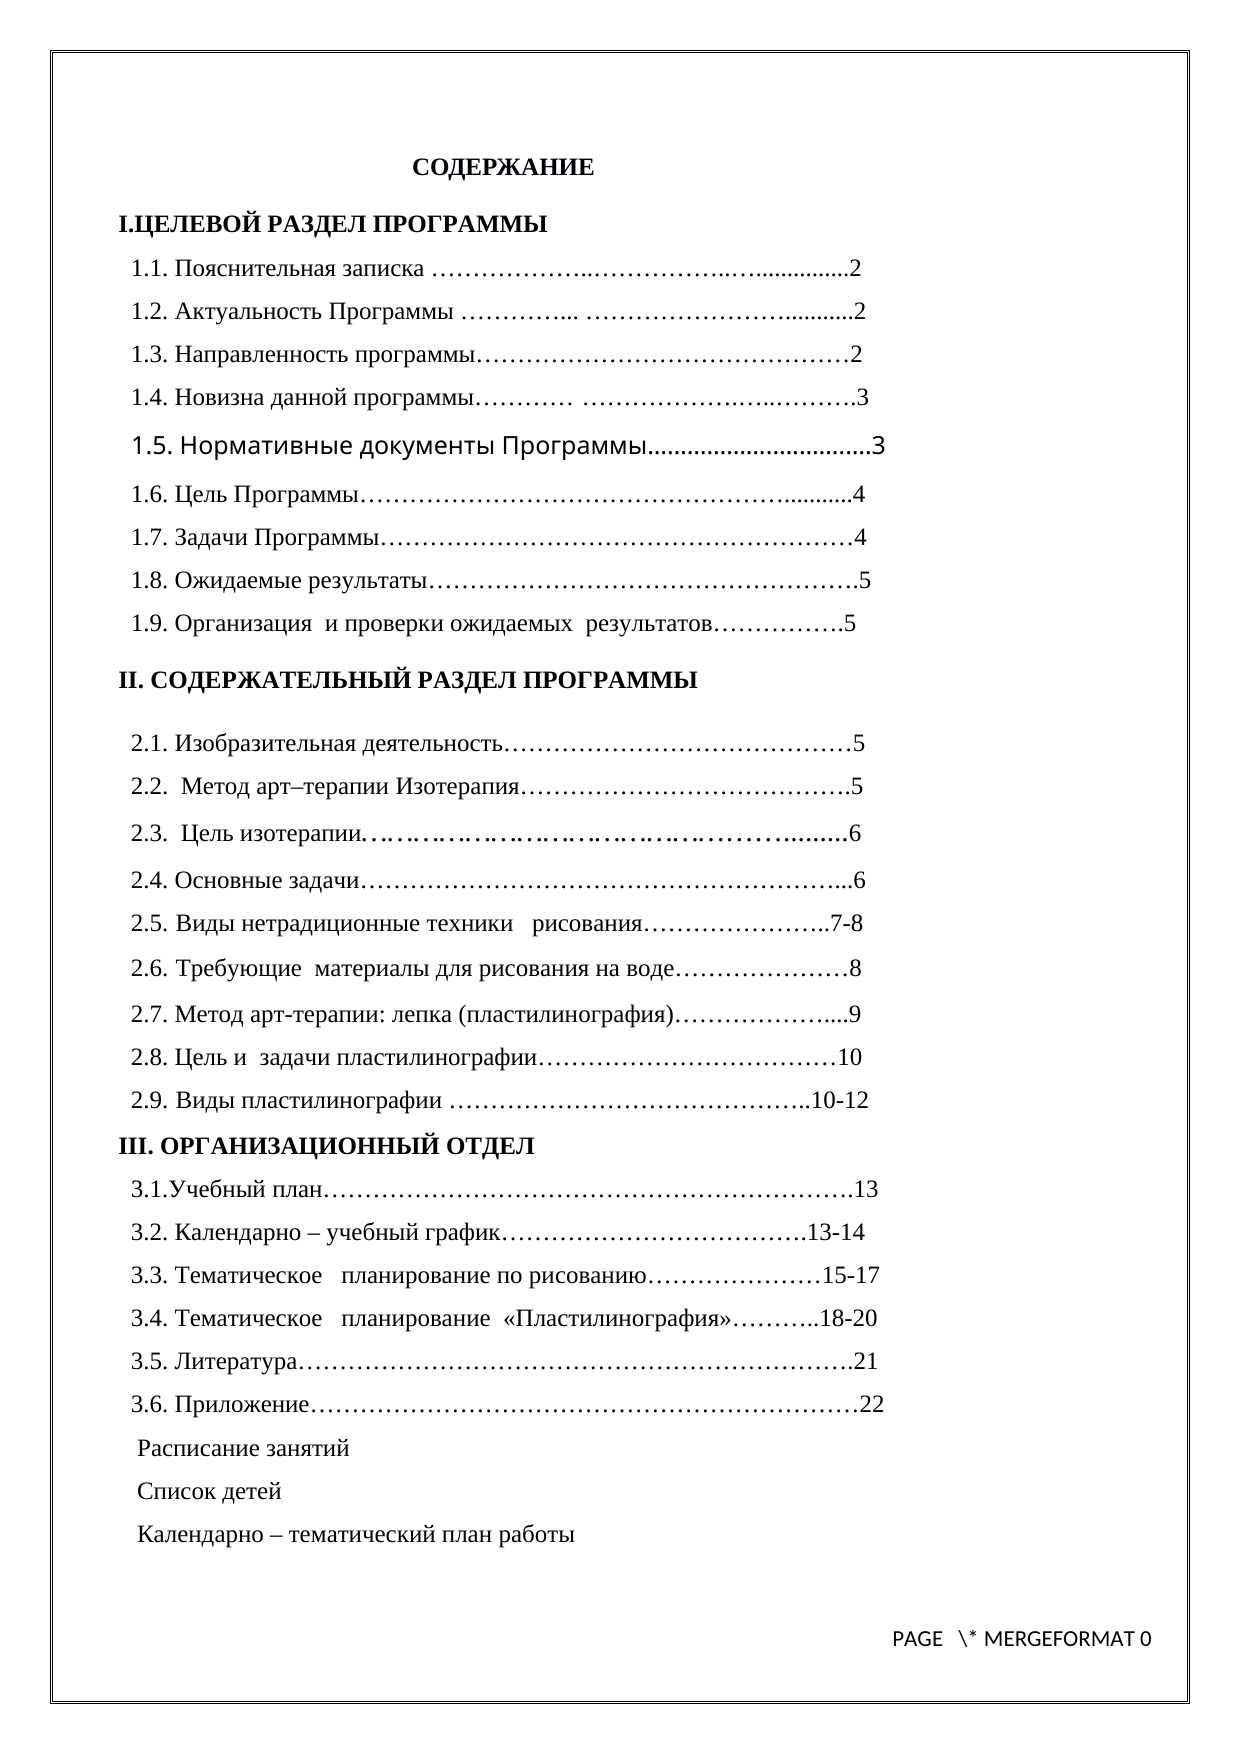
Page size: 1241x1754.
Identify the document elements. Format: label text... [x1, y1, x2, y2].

text 2.8. Цель и задачи пластилинографии………………………………10 [118, 1042, 1152, 1071]
text II. СОДЕРЖАТЕЛЬНЫЙ РАЗДЕЛ ПРОГРАММЫ [118, 666, 1152, 694]
text I.ЦЕЛЕВОЙ РАЗДЕЛ ПРОГРАММЫ [118, 209, 1152, 238]
text 3.6. Приложение…………………………………………………………22 [118, 1389, 1152, 1418]
text 2.4. Основные задачи…………………………………………………...6 [118, 865, 1152, 894]
text 2.5. Виды нетрадиционные техники рисования…………………..7-8 [118, 908, 1152, 937]
text 1.1. Пояснительная записка ………………..……………..…...............2 [118, 253, 1152, 281]
text 1.6. Цель Программы……………………………………………...........4 [118, 479, 1152, 507]
text 1.4. Новизна данной программы………… ……………….…..……….3 [118, 382, 1152, 411]
text 2.9. Виды пластилинографии ……………………………………..10-12 [118, 1085, 1152, 1114]
text 3.4. Тематическое планирование «Пластилинография»………..18-20 [118, 1303, 1152, 1332]
text 1.2. Актуальность Программы …………... ……………………...........2 [118, 296, 1152, 324]
text 1.3. Направленность программы………………………………………2 [118, 339, 1152, 368]
text 2.1. Изобразительная деятельность……………………………………5 [118, 728, 1152, 757]
text Календарно – тематический план работы [118, 1519, 1152, 1548]
text 2.3. Цель изотерапии………………………………………….........6 [118, 814, 1152, 848]
text 1.9. Организация и проверки ожидаемых результатов…………….5 [118, 608, 1152, 637]
text 3.1.Учебный план……………………………………………………….13 [118, 1174, 1152, 1203]
text 2.6. Требующие материалы для рисования на воде…………………8 [118, 953, 1152, 982]
text 3.2. Календарно – учебный график……………………………….13-14 [118, 1217, 1152, 1246]
text III. ОРГАНИЗАЦИОННЫЙ ОТДЕЛ [118, 1131, 1152, 1159]
text 1.5. Нормативные документы Программы……………….…..……….3 [118, 428, 1152, 462]
text СОДЕРЖАНИЕ [118, 152, 1152, 180]
text 2.2. Метод арт–терапии Изотерапия………………………………….5 [118, 771, 1152, 800]
text 2.7. Метод арт-терапии: лепка (пластилинография)………………....9 [118, 999, 1152, 1028]
text 1.8. Ожидаемые результаты…………………………………………….5 [118, 565, 1152, 594]
text 1.7. Задачи Программы…………………………………………………4 [118, 522, 1152, 551]
text 3.3. Тематическое планирование по рисованию…………………15-17 [118, 1260, 1152, 1289]
text Расписание занятий [118, 1433, 1152, 1461]
text 3.5. Литература………………………………………………………….21 [118, 1346, 1152, 1375]
text Список детей [118, 1476, 1152, 1504]
